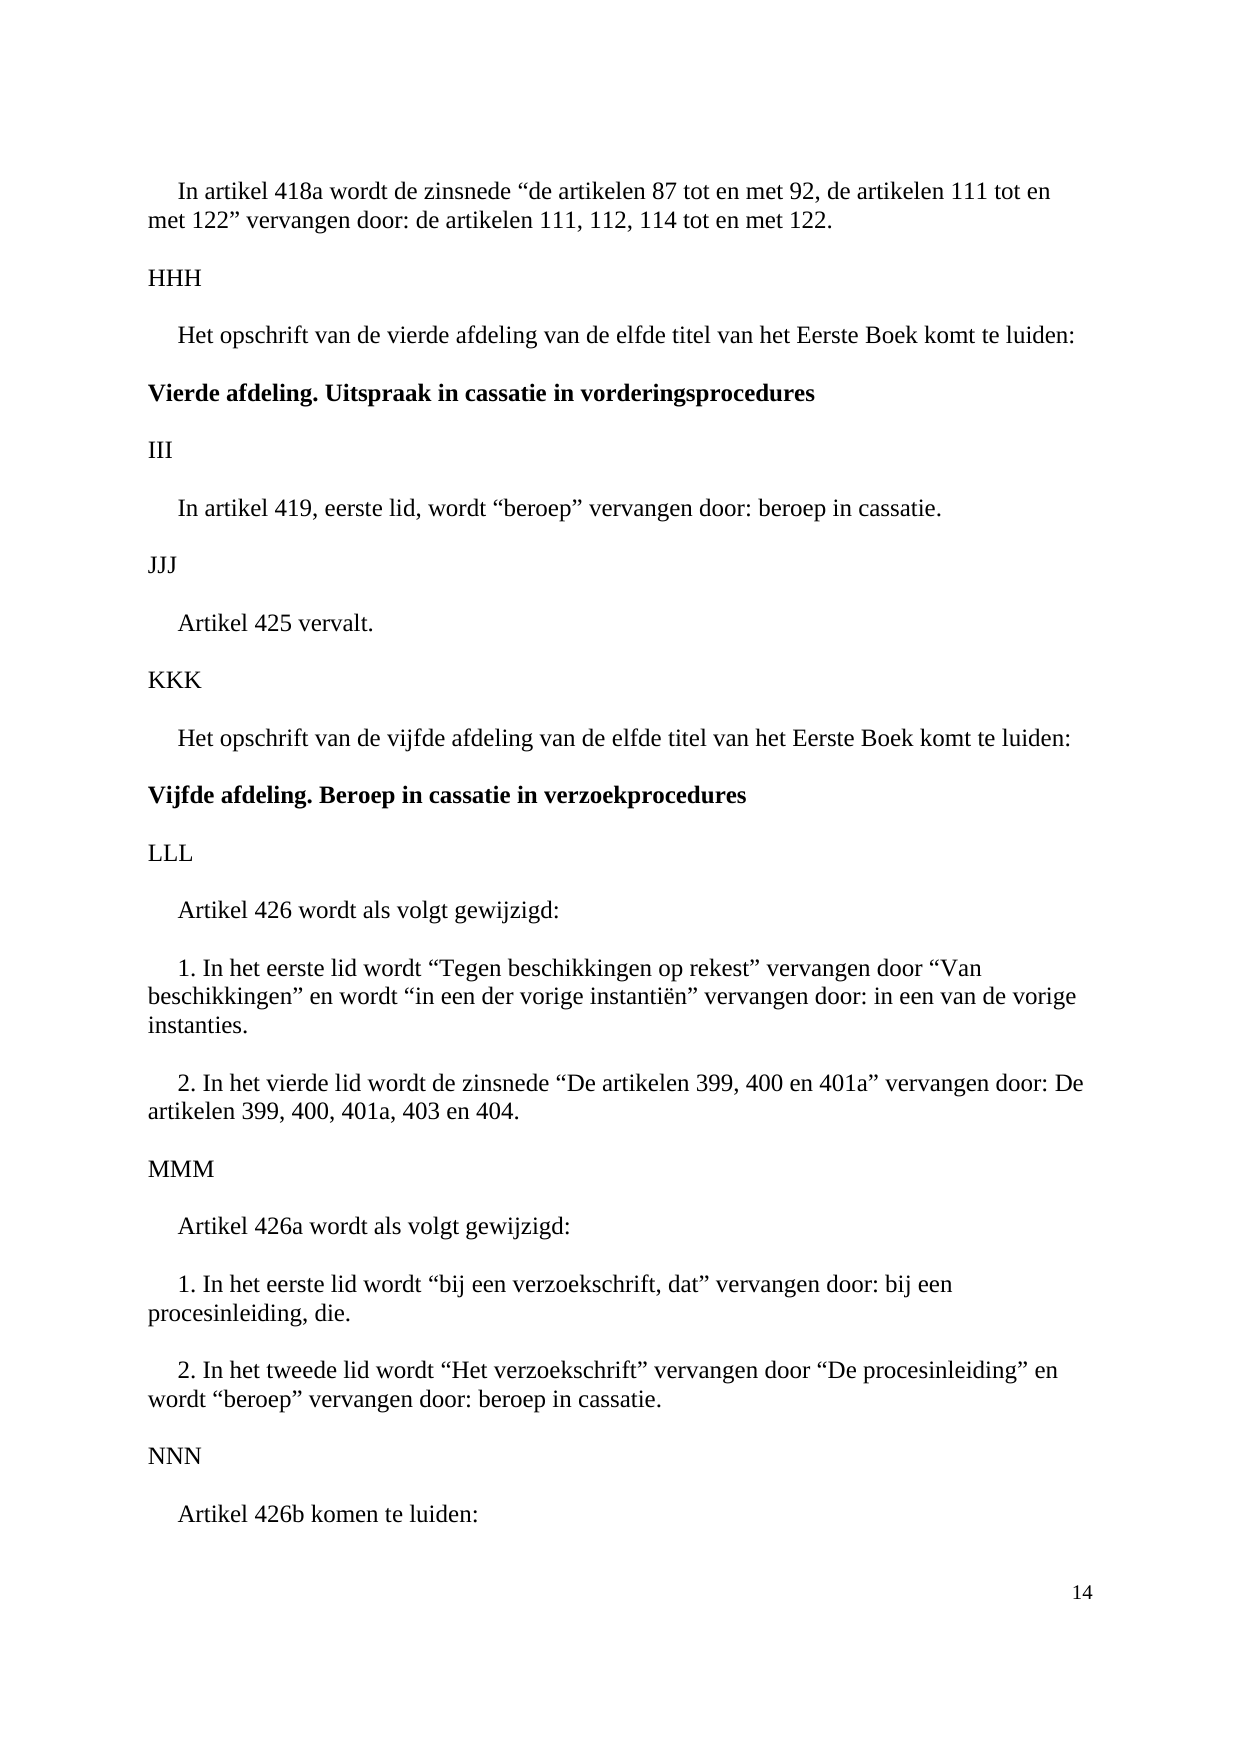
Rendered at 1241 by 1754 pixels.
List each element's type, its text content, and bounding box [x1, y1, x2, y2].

text In artikel 418a wordt de zinsnede “de artikelen 87 tot en met 92, de artikelen 111 tot en met 122” vervangen door: de artikelen 111, 112, 114 tot en met 122. [148, 176, 1092, 234]
text Vijfde afdeling. Beroep in cassatie in verzoekprocedures [148, 780, 1092, 809]
text 2. In het tweede lid wordt “Het verzoekschrift” vervangen door “De procesinleiding” en wordt “beroep” vervangen door: beroep in cassatie. [148, 1355, 1092, 1413]
text Artikel 426b komen te luiden: [148, 1499, 1092, 1528]
text KKK [148, 665, 1092, 694]
text 2. In het vierde lid wordt de zinsnede “De artikelen 399, 400 en 401a” vervangen door: De artikelen 399, 400, 401a, 403 en 404. [148, 1068, 1092, 1125]
text In artikel 419, eerste lid, wordt “beroep” vervangen door: beroep in cassatie. [148, 493, 1092, 521]
text HHH [148, 263, 1092, 291]
text III [148, 435, 1092, 464]
text Artikel 425 vervalt. [148, 608, 1092, 636]
text Vierde afdeling. Uitspraak in cassatie in vorderingsprocedures [148, 378, 1092, 406]
text JJJ [148, 550, 1092, 579]
text 1. In het eerste lid wordt “Tegen beschikkingen op rekest” vervangen door “Van beschikkingen” en wordt “in een der vorige instantiën” vervangen door: in een van de vorige instanties. [148, 953, 1092, 1039]
text Artikel 426 wordt als volgt gewijzigd: [148, 895, 1092, 924]
text MMM [148, 1154, 1092, 1183]
text NNN [148, 1441, 1092, 1470]
text Het opschrift van de vierde afdeling van de elfde titel van het Eerste Boek komt te luiden: [148, 320, 1092, 349]
text Artikel 426a wordt als volgt gewijzigd: [148, 1211, 1092, 1240]
text Het opschrift van de vijfde afdeling van de elfde titel van het Eerste Boek komt te luiden: [148, 723, 1092, 751]
text LLL [148, 838, 1092, 866]
text 1. In het eerste lid wordt “bij een verzoekschrift, dat” vervangen door: bij een procesinleiding, die. [148, 1269, 1092, 1326]
